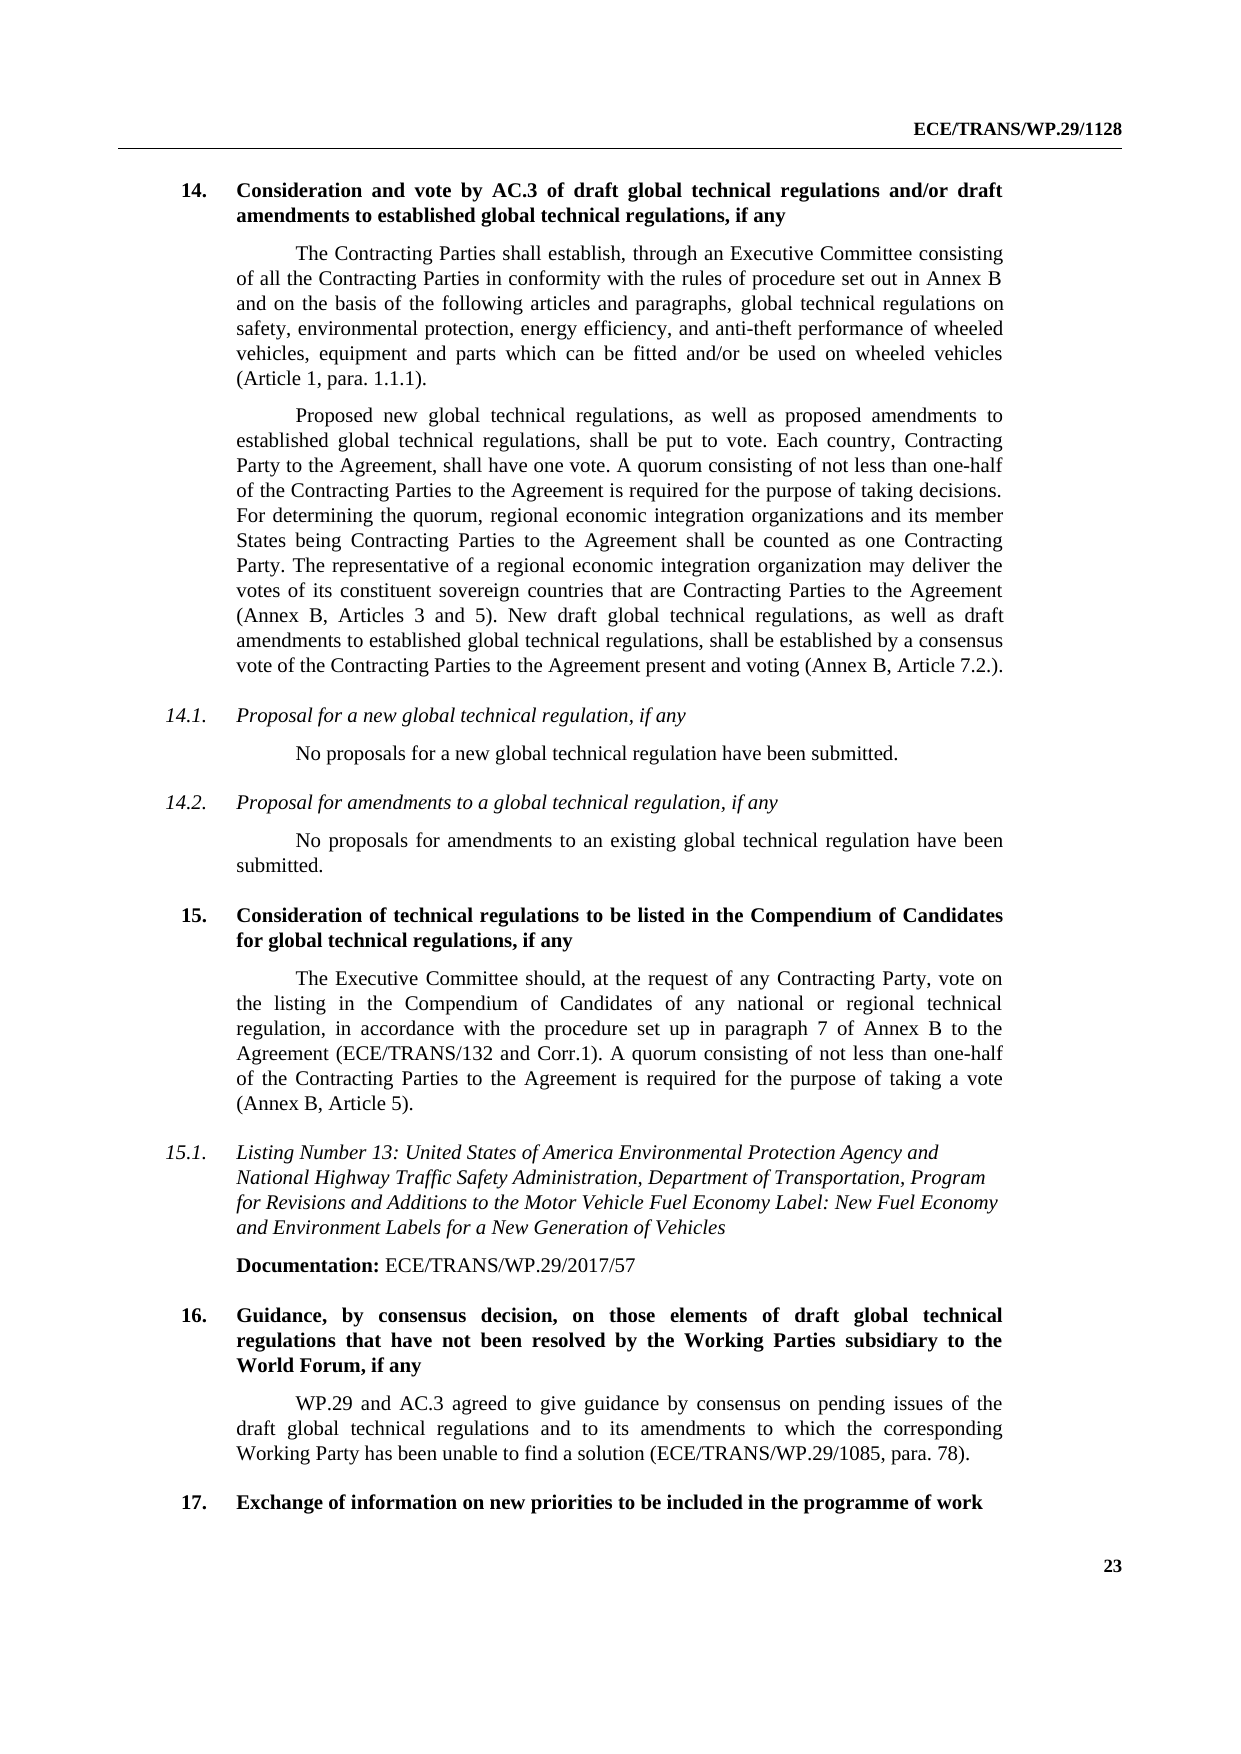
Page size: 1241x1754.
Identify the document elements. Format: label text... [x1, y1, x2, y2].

text 15.1. Listing Number 13: United States of America Environmental Protection Agency and National Highway Traffic Safety Administration, Department of Transportation, Program for Revisions and Additions to the Motor Vehicle Fuel Economy Label: New Fuel Economy and Environment Labels for a New Generation of Vehicles [118, 1140, 1004, 1240]
text 15. Consideration of technical regulations to be listed in the Compendium of Candidates for global technical regulations, if any [118, 902, 1004, 952]
text 16. Guidance, by consensus decision, on those elements of draft global technical regulations that have not been resolved by the Working Parties subsidiary to the World Forum, if any [118, 1302, 1004, 1377]
text The Executive Committee should, at the request of any Contracting Party, vote on the listing in the Compendium of Candidates of any national or regional technical regulation, in accordance with the procedure set up in paragraph 7 of Annex B to the Agreement (ECE/TRANS/132 and Corr.1). A quorum consisting of not less than one-half of the Contracting Parties to the Agreement is required for the purpose of taking a vote (Annex B, Article 5). [236, 965, 1004, 1115]
text 14.2. Proposal for amendments to a global technical regulation, if any [118, 790, 1004, 815]
text No proposals for amendments to an existing global technical regulation have been submitted. [236, 827, 1004, 877]
text 14. Consideration and vote by AC.3 of draft global technical regulations and/or draft amendments to established global technical regulations, if any [118, 177, 1004, 227]
text No proposals for a new global technical regulation have been submitted. [236, 740, 1004, 765]
text Proposed new global technical regulations, as well as proposed amendments to established global technical regulations, shall be put to vote. Each country, Contracting Party to the Agreement, shall have one vote. A quorum consisting of not less than one-half of the Contracting Parties to the Agreement is required for the purpose of taking decisions. For determining the quorum, regional economic integration organizations and its member States being Contracting Parties to the Agreement shall be counted as one Contracting Party. The representative of a regional economic integration organization may deliver the votes of its constituent sovereign countries that are Contracting Parties to the Agreement (Annex B, Articles 3 and 5). New draft global technical regulations, as well as draft amendments to established global technical regulations, shall be established by a consensus vote of the Contracting Parties to the Agreement present and voting (Annex B, Article 7.2.). [236, 402, 1004, 677]
text Documentation: ECE/TRANS/WP.29/2017/57 [236, 1252, 1004, 1277]
text 14.1. Proposal for a new global technical regulation, if any [118, 702, 1004, 727]
text 17. Exchange of information on new priorities to be included in the programme of work [118, 1490, 1004, 1515]
text The Contracting Parties shall establish, through an Executive Committee consisting of all the Contracting Parties in conformity with the rules of procedure set out in Annex B and on the basis of the following articles and paragraphs, global technical regulations on safety, environmental protection, energy efficiency, and anti-theft performance of wheeled vehicles, equipment and parts which can be fitted and/or be used on wheeled vehicles (Article 1, para. 1.1.1). [236, 240, 1004, 390]
text WP.29 and AC.3 agreed to give guidance by consensus on pending issues of the draft global technical regulations and to its amendments to which the corresponding Working Party has been unable to find a solution (ECE/TRANS/WP.29/1085, para. 78). [236, 1390, 1004, 1465]
